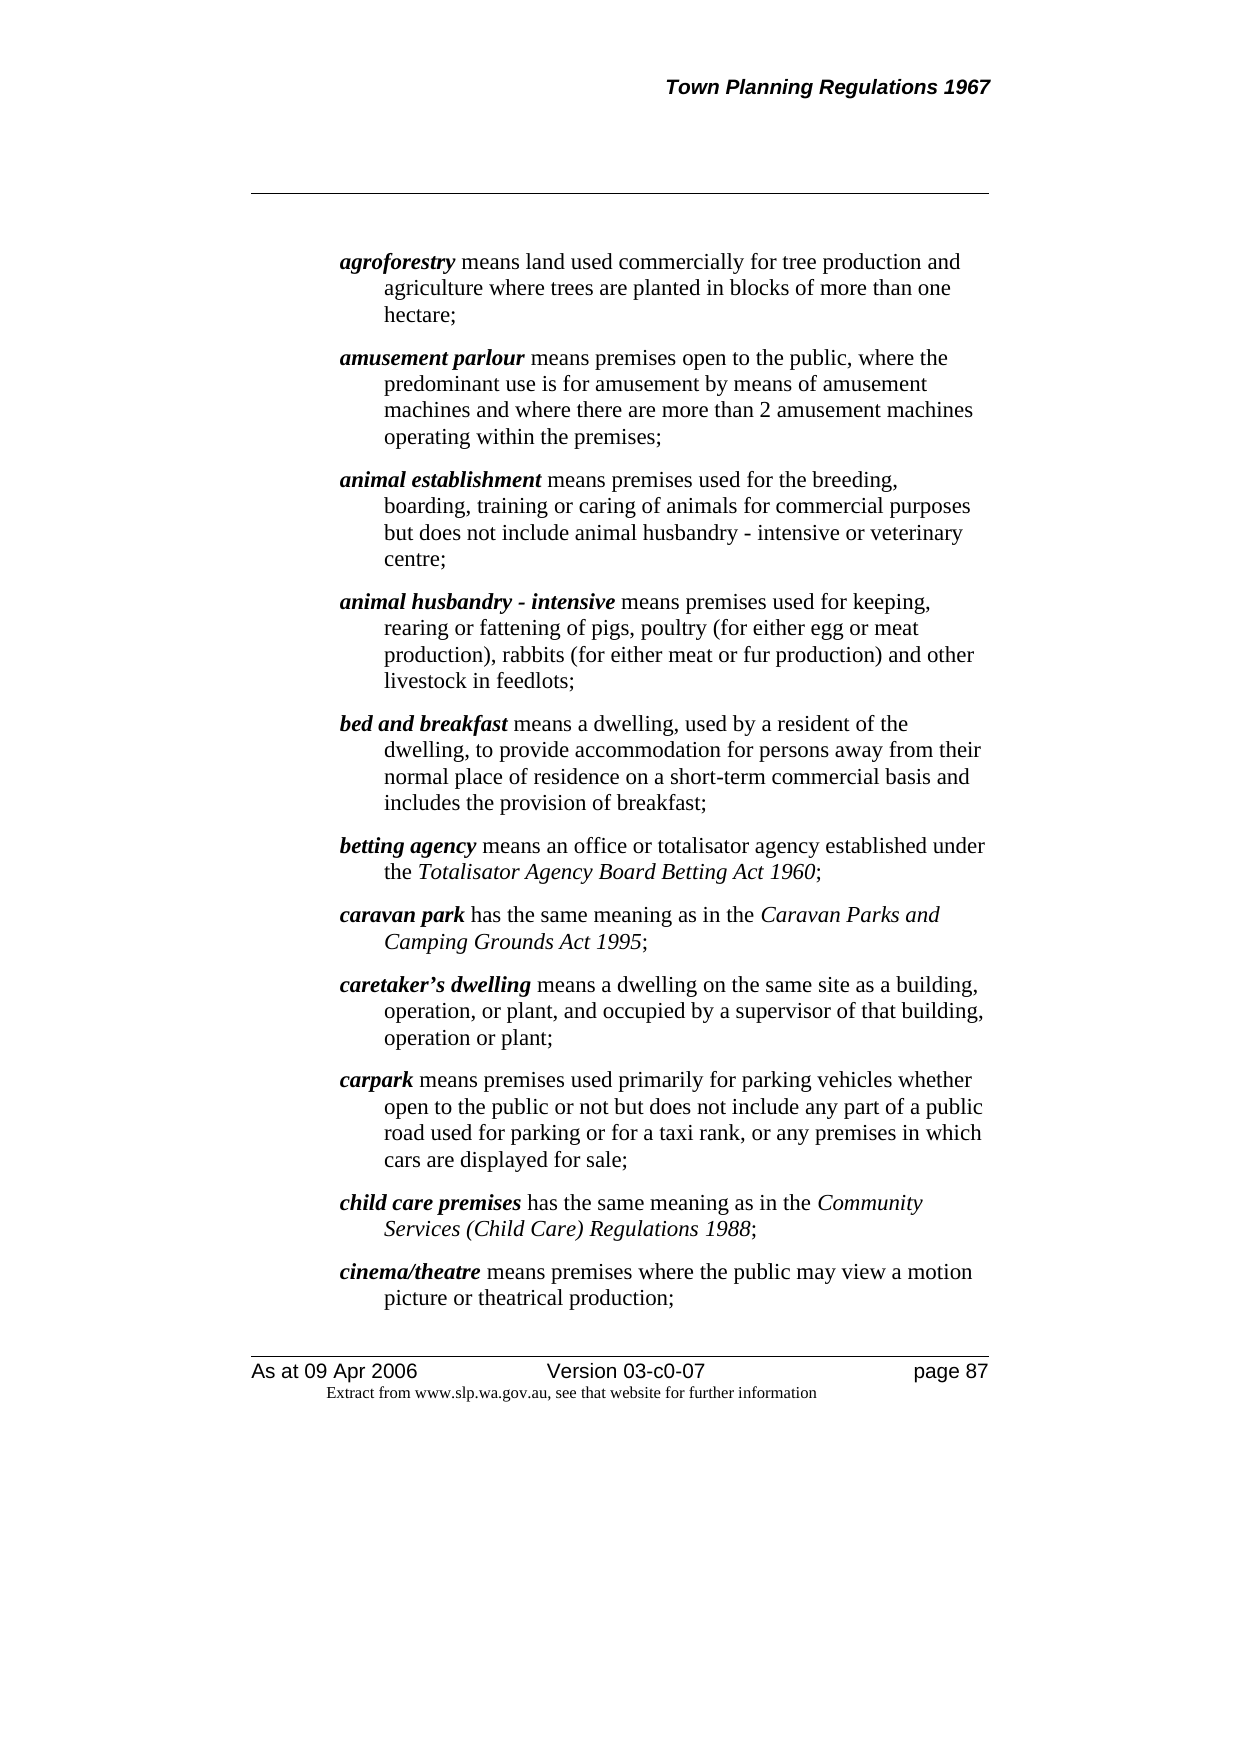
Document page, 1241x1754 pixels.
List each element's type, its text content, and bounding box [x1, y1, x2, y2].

text animal husbandry - intensive means premises used for keeping, rearing or fattening of pigs, poultry (for either egg or meat production), rabbits (for either meat or fur production) and other livestock in feedlots; [251, 588, 989, 693]
text amusement parlour means premises open to the public, where the predominant use is for amusement by means of amusement machines and where there are more than 2 amusement machines operating within the premises; [251, 344, 989, 449]
text betting agency means an office or totalisator agency established under the Totalisator Agency Board Betting Act 1960; [251, 832, 989, 885]
text carpark means premises used primarily for parking vehicles whether open to the public or not but does not include any part of a public road used for parking or for a taxi rank, or any premises in which cars are displayed for sale; [251, 1067, 989, 1172]
text caretaker’s dwelling means a dwelling on the same site as a building, operation, or plant, and occupied by a supervisor of that building, operation or plant; [251, 971, 989, 1050]
text bed and breakfast means a dwelling, used by a resident of the dwelling, to provide accommodation for persons away from their normal place of residence on a short-term commercial basis and includes the provision of breakfast; [251, 710, 989, 815]
text caravan park has the same meaning as in the Caravan Parks and Camping Grounds Act 1995; [251, 901, 989, 954]
text cinema/theatre means premises where the public may view a motion picture or theatrical production; [251, 1258, 989, 1311]
text animal establishment means premises used for the breeding, boarding, training or caring of animals for commercial purposes but does not include animal husbandry - intensive or veterinary centre; [251, 466, 989, 571]
text agroforestry means land used commercially for tree production and agriculture where trees are planted in blocks of more than one hectare; [251, 248, 989, 327]
text child care premises has the same meaning as in the Community Services (Child Care) Regulations 1988; [251, 1189, 989, 1241]
